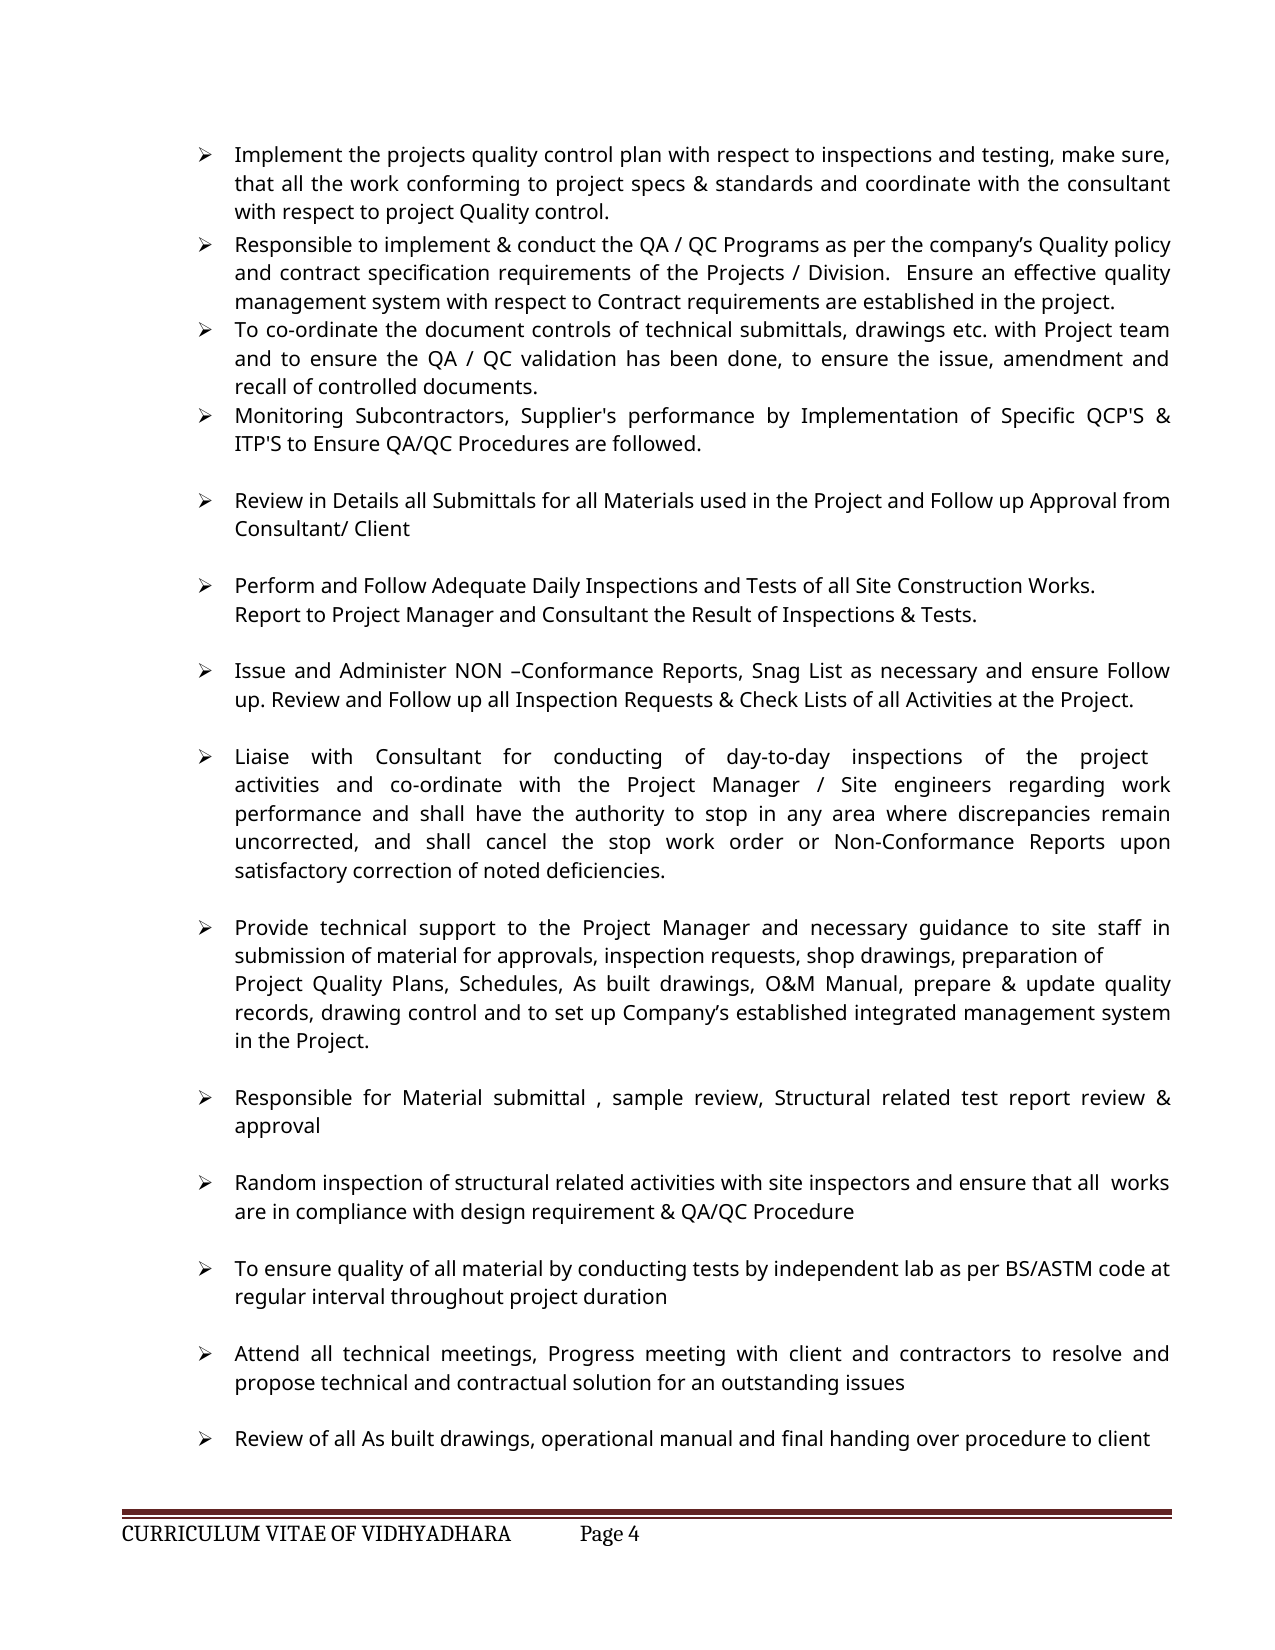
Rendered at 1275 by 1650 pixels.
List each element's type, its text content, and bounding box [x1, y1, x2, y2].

list Responsible to implement & conduct the QA / QC Programs as per the company’s Quality policy and contract specification requirements of the Projects / Division. Ensure an effective quality management system with respect to Contract requirements are established in the project. [197, 230, 1172, 315]
list Attend all technical meetings, Progress meeting with client and contractors to resolve and propose technical and contractual solution for an outstanding issues [197, 1339, 1172, 1396]
list Perform and Follow Adequate Daily Inspections and Tests of all Site Construction Works. [197, 571, 1172, 600]
list Responsible for Material submittal , sample review, Structural related test report review & approval [197, 1083, 1172, 1140]
list Liaise with Consultant for conducting of day-to-day inspections of the project activities and co-ordinate with the Project Manager / Site engineers regarding work performance and shall have the authority to stop in any area where discrepancies remain uncorrected, and shall cancel the stop work order or Non-Conformance Reports upon satisfactory correction of noted deficiencies. [197, 742, 1172, 884]
list Monitoring Subcontractors, Supplier's performance by Implementation of Specific QCP'S & ITP'S to Ensure QA/QC Procedures are followed. [197, 401, 1172, 458]
text Report to Project Manager and Consultant the Result of Inspections & Tests. [197, 600, 1172, 628]
list To co-ordinate the document controls of technical submittals, drawings etc. with Project team and to ensure the QA / QC validation has been done, to ensure the issue, amendment and recall of controlled documents. [197, 315, 1172, 401]
text Project Quality Plans, Schedules, As built drawings, O&M Manual, prepare & update quality records, drawing control and to set up Company’s established integrated management system in the Project. [234, 969, 1172, 1055]
list To ensure quality of all material by conducting tests by independent lab as per BS/ASTM code at regular interval throughout project duration [197, 1254, 1172, 1311]
list Issue and Administer NON –Conformance Reports, Snag List as necessary and ensure Follow up. Review and Follow up all Inspection Requests & Check Lists of all Activities at the Project. [197, 657, 1172, 713]
list Review of all As built drawings, operational manual and final handing over procedure to client [197, 1424, 1172, 1453]
list Random inspection of structural related activities with site inspectors and ensure that all works are in compliance with design requirement & QA/QC Procedure [197, 1168, 1172, 1225]
list Provide technical support to the Project Manager and necessary guidance to site staff in submission of material for approvals, inspection requests, shop drawings, preparation of [197, 913, 1172, 969]
list Review in Details all Submittals for all Materials used in the Project and Follow up Approval from Consultant/ Client [197, 486, 1172, 543]
list Implement the projects quality control plan with respect to inspections and testing, make sure, that all the work conforming to project specs & standards and coordinate with the consultant with respect to project Quality control. [197, 141, 1172, 226]
